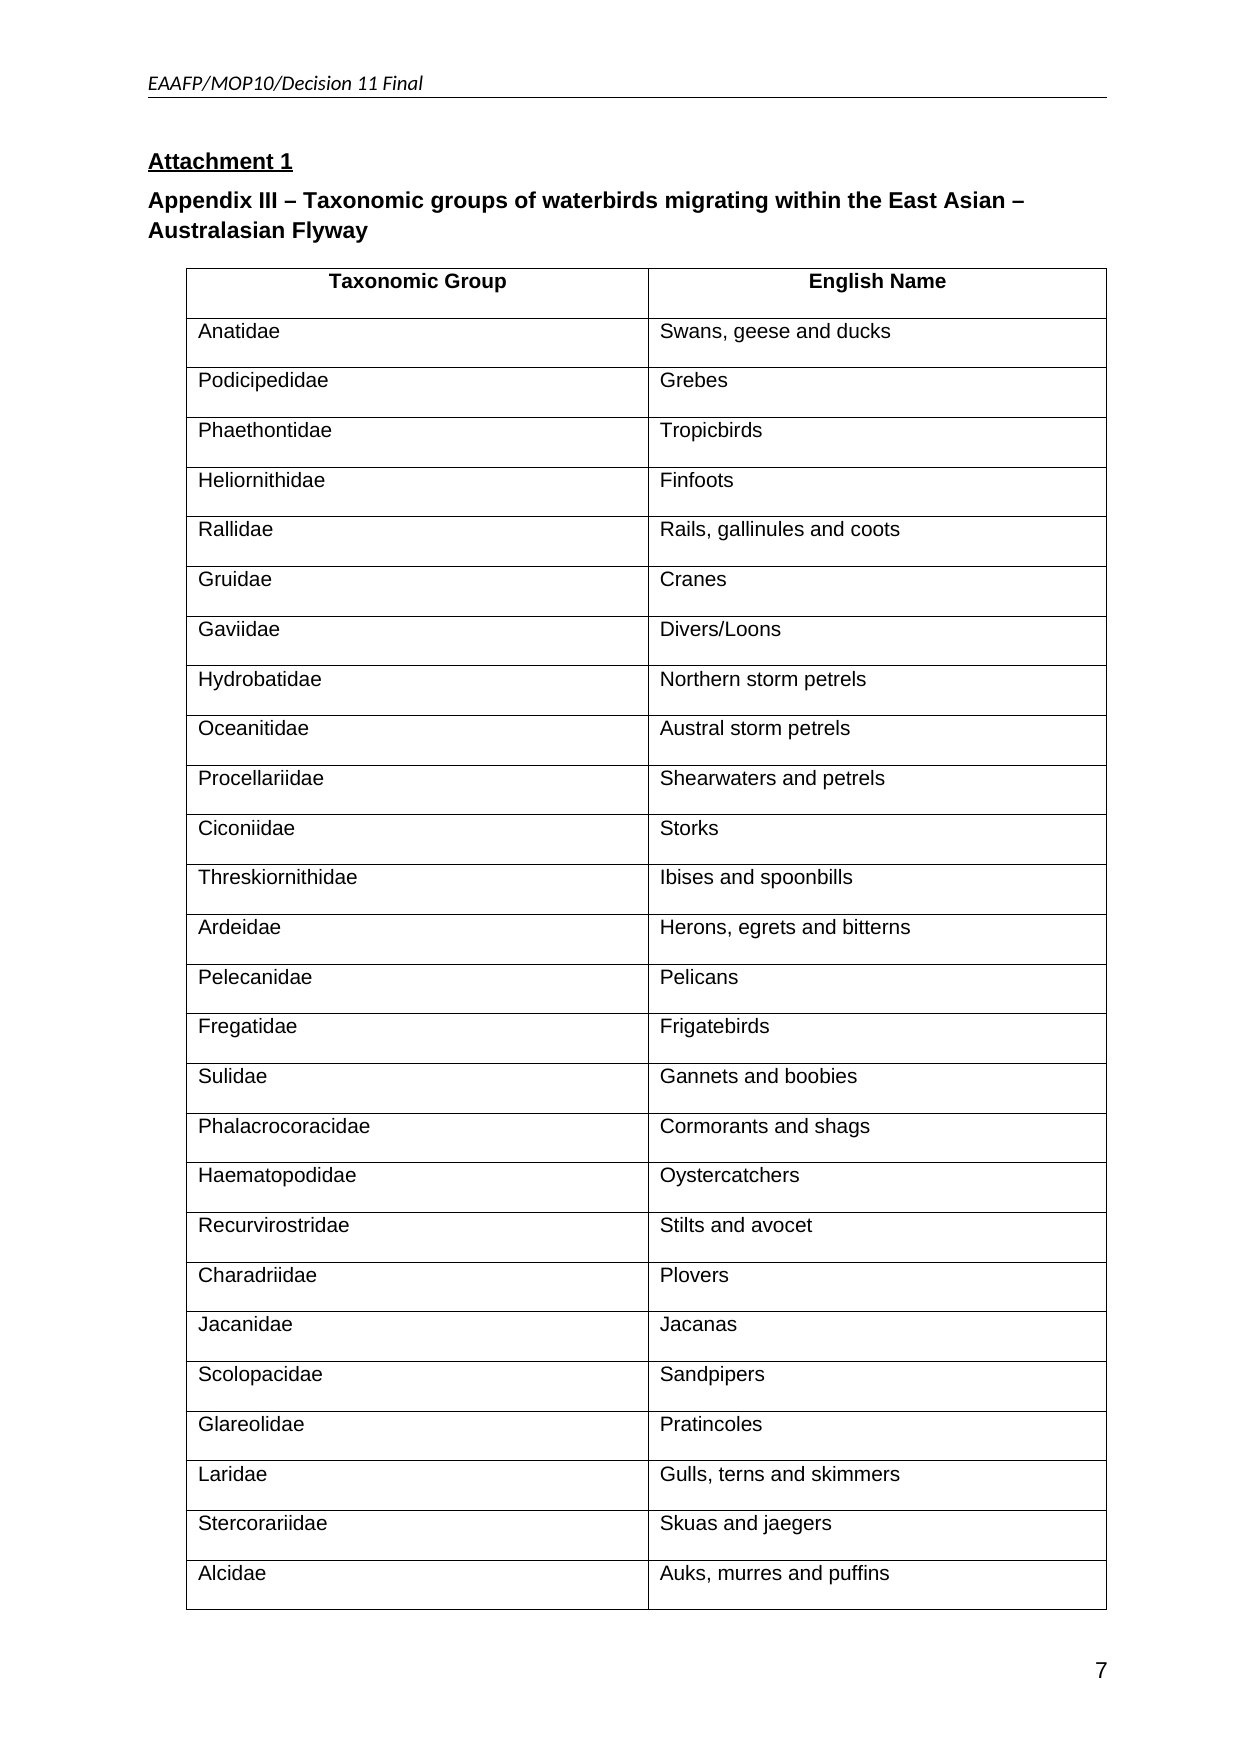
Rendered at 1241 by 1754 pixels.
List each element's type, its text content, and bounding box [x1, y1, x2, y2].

table_cell Pratincoles [649, 1412, 1106, 1460]
table_cell Glareolidae [187, 1412, 648, 1460]
table_cell Storks [649, 815, 1106, 864]
table_cell Stercorariidae [187, 1511, 648, 1560]
table_cell Phalacrocoracidae [187, 1114, 648, 1162]
table_cell Ibises and spoonbills [649, 865, 1106, 914]
table_cell Phaethontidae [187, 418, 648, 467]
table_cell Northern storm petrels [649, 666, 1106, 715]
table_cell Oceanitidae [187, 716, 648, 765]
table_cell Sandpipers [649, 1362, 1106, 1411]
table_cell Procellariidae [187, 766, 648, 814]
table_cell Swans, geese and ducks [649, 319, 1106, 367]
table_cell Podicipedidae [187, 368, 648, 417]
list Appendix III – Taxonomic groups of waterbirds migrating within the East Asian – Australasian Flyway [148, 187, 1107, 243]
table_cell Gruidae [187, 567, 648, 616]
table_cell Ardeidae [187, 915, 648, 963]
table_cell Gulls, terns and skimmers [649, 1461, 1106, 1510]
table_cell Rails, gallinules and coots [649, 517, 1106, 566]
table_cell Hydrobatidae [187, 666, 648, 715]
table_cell Skuas and jaegers [649, 1511, 1106, 1560]
table_cell Gaviidae [187, 617, 648, 665]
table_cell Threskiornithidae [187, 865, 648, 914]
table_cell Plovers [649, 1263, 1106, 1311]
table_cell Alcidae [187, 1561, 648, 1609]
table_header Taxonomic Group [187, 269, 648, 317]
table_cell Finfoots [649, 468, 1106, 516]
table_cell Anatidae [187, 319, 648, 367]
table_cell Cranes [649, 567, 1106, 616]
table_cell Divers/Loons [649, 617, 1106, 665]
text Attachment 1 [148, 148, 1107, 174]
table_cell Recurvirostridae [187, 1213, 648, 1262]
table_cell Heliornithidae [187, 468, 648, 516]
table_cell Scolopacidae [187, 1362, 648, 1411]
table_cell Haematopodidae [187, 1163, 648, 1212]
table_cell Jacanidae [187, 1312, 648, 1361]
table_cell Pelecanidae [187, 965, 648, 1013]
table_cell Auks, murres and puffins [649, 1561, 1106, 1609]
table_cell Oystercatchers [649, 1163, 1106, 1212]
table_cell Cormorants and shags [649, 1114, 1106, 1162]
table_cell Ciconiidae [187, 815, 648, 864]
table_cell Jacanas [649, 1312, 1106, 1361]
table_cell Tropicbirds [649, 418, 1106, 467]
table_cell Laridae [187, 1461, 648, 1510]
table_cell Stilts and avocet [649, 1213, 1106, 1262]
table_header English Name [649, 269, 1106, 317]
table_cell Shearwaters and petrels [649, 766, 1106, 814]
table_cell Gannets and boobies [649, 1064, 1106, 1112]
table_cell Austral storm petrels [649, 716, 1106, 765]
table_cell Rallidae [187, 517, 648, 566]
table_cell Fregatidae [187, 1014, 648, 1063]
table_cell Sulidae [187, 1064, 648, 1112]
table_cell Frigatebirds [649, 1014, 1106, 1063]
table_cell Charadriidae [187, 1263, 648, 1311]
table_cell Herons, egrets and bitterns [649, 915, 1106, 963]
table_cell Pelicans [649, 965, 1106, 1013]
table_cell Grebes [649, 368, 1106, 417]
